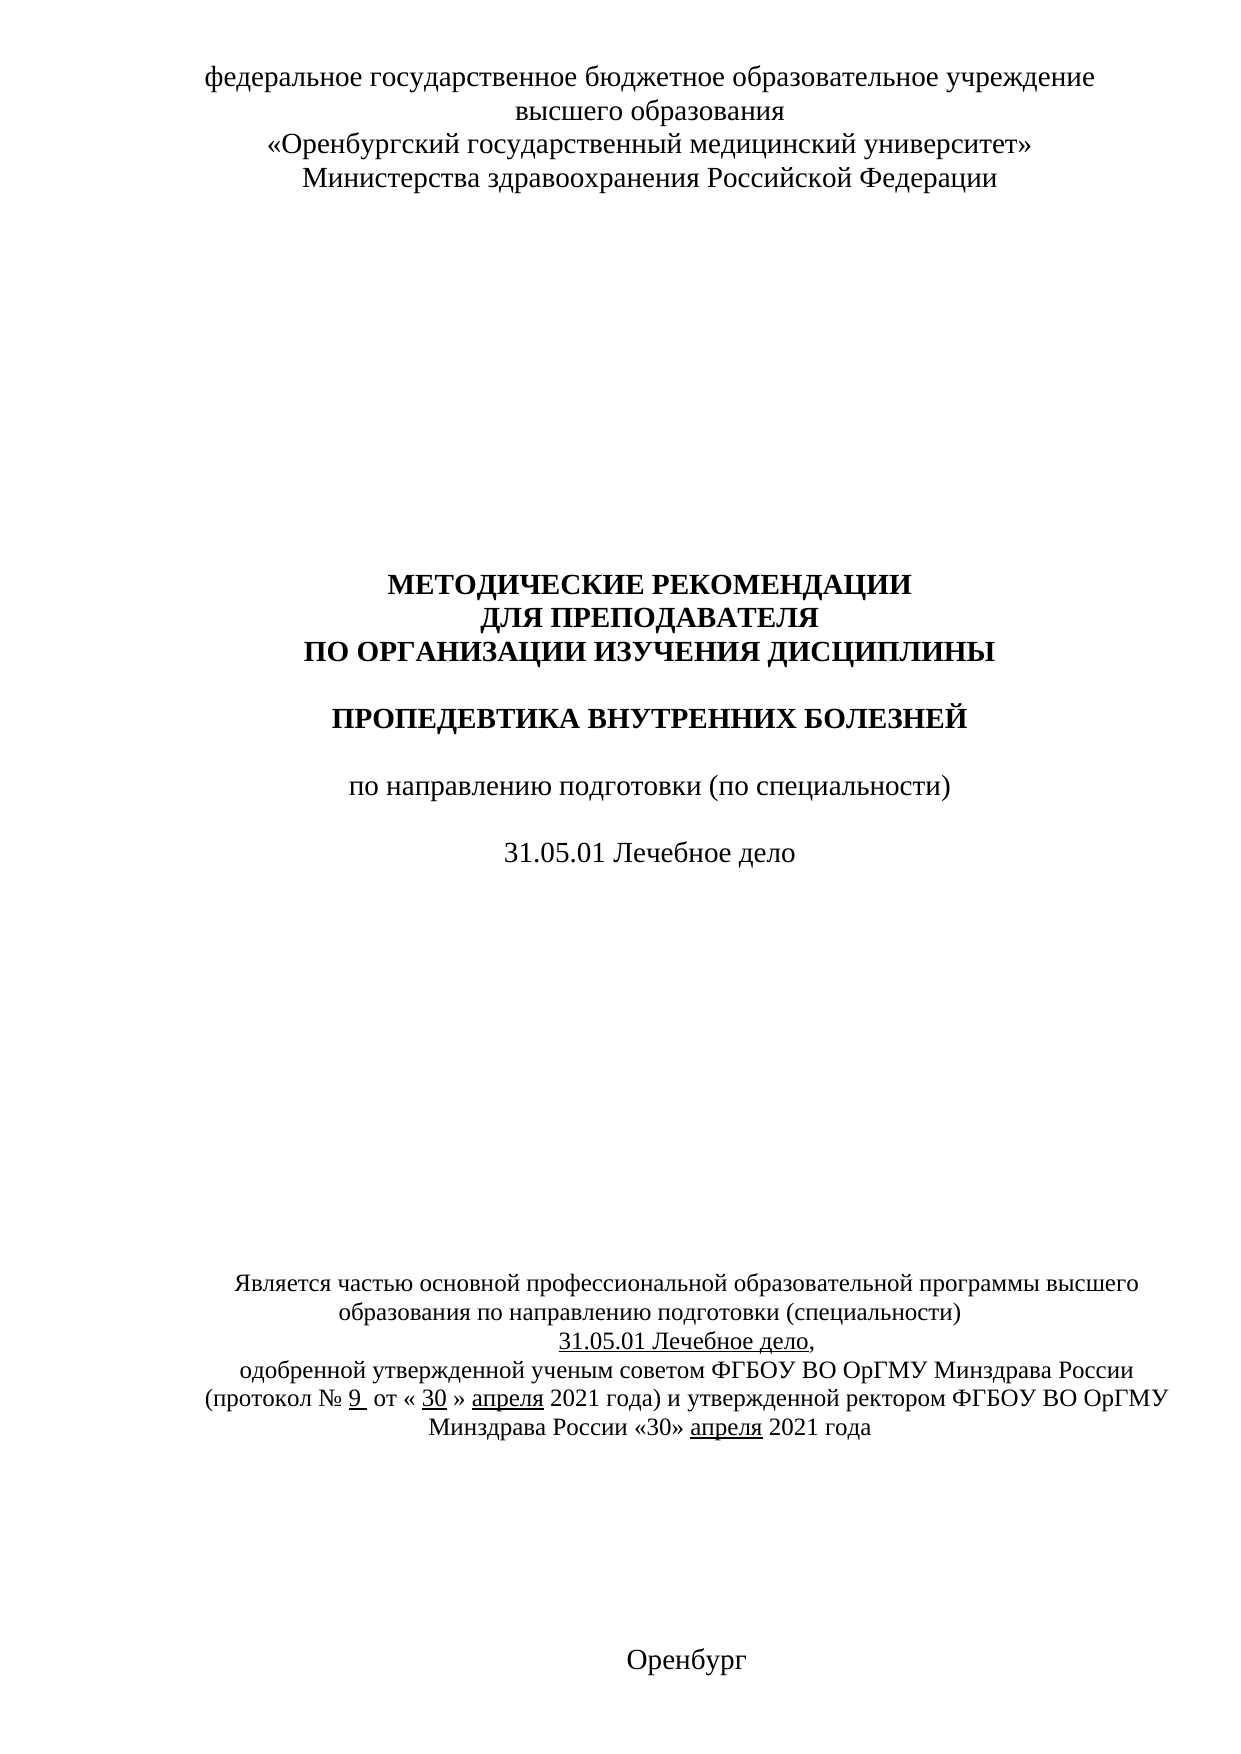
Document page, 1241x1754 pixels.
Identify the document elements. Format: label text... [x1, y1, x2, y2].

text ПО ОРГАНИЗАЦИИ ИЗУЧЕНИЯ ДИСЦИПЛИНЫ [118, 634, 1181, 668]
text «Оренбургский государственный медицинский университет» [118, 126, 1181, 160]
text Оренбург [118, 1642, 1181, 1676]
text высшего образования [118, 93, 1181, 126]
text Является частью основной профессиональной образовательной программы высшего образования по направлению подготовки (специальности) [118, 1268, 1181, 1326]
text ПРОПЕДЕВТИКА ВНУТРЕННИХ БОЛЕЗНЕЙ [118, 701, 1181, 735]
text по направлению подготовки (по специальности) [118, 768, 1181, 802]
text (протокол № 9 от « 30 » апреля 2021 года) и утвержденной ректором ФГБОУ ВО ОрГМУ Минздрава России «30» апреля 2021 года [118, 1383, 1181, 1441]
text МЕТОДИЧЕСКИЕ РЕКОМЕНДАЦИИ [118, 567, 1181, 601]
text ДЛЯ ПРЕПОДАВАТЕЛЯ [118, 601, 1181, 634]
text 31.05.01 Лечебное дело, [118, 1326, 1181, 1355]
text 31.05.01 Лечебное дело [118, 835, 1181, 869]
text одобренной утвержденной ученым советом ФГБОУ ВО ОрГМУ Минздрава России [118, 1355, 1181, 1383]
text Министерства здравоохранения Российской Федерации [118, 160, 1181, 193]
text федеральное государственное бюджетное образовательное учреждение [118, 59, 1181, 93]
